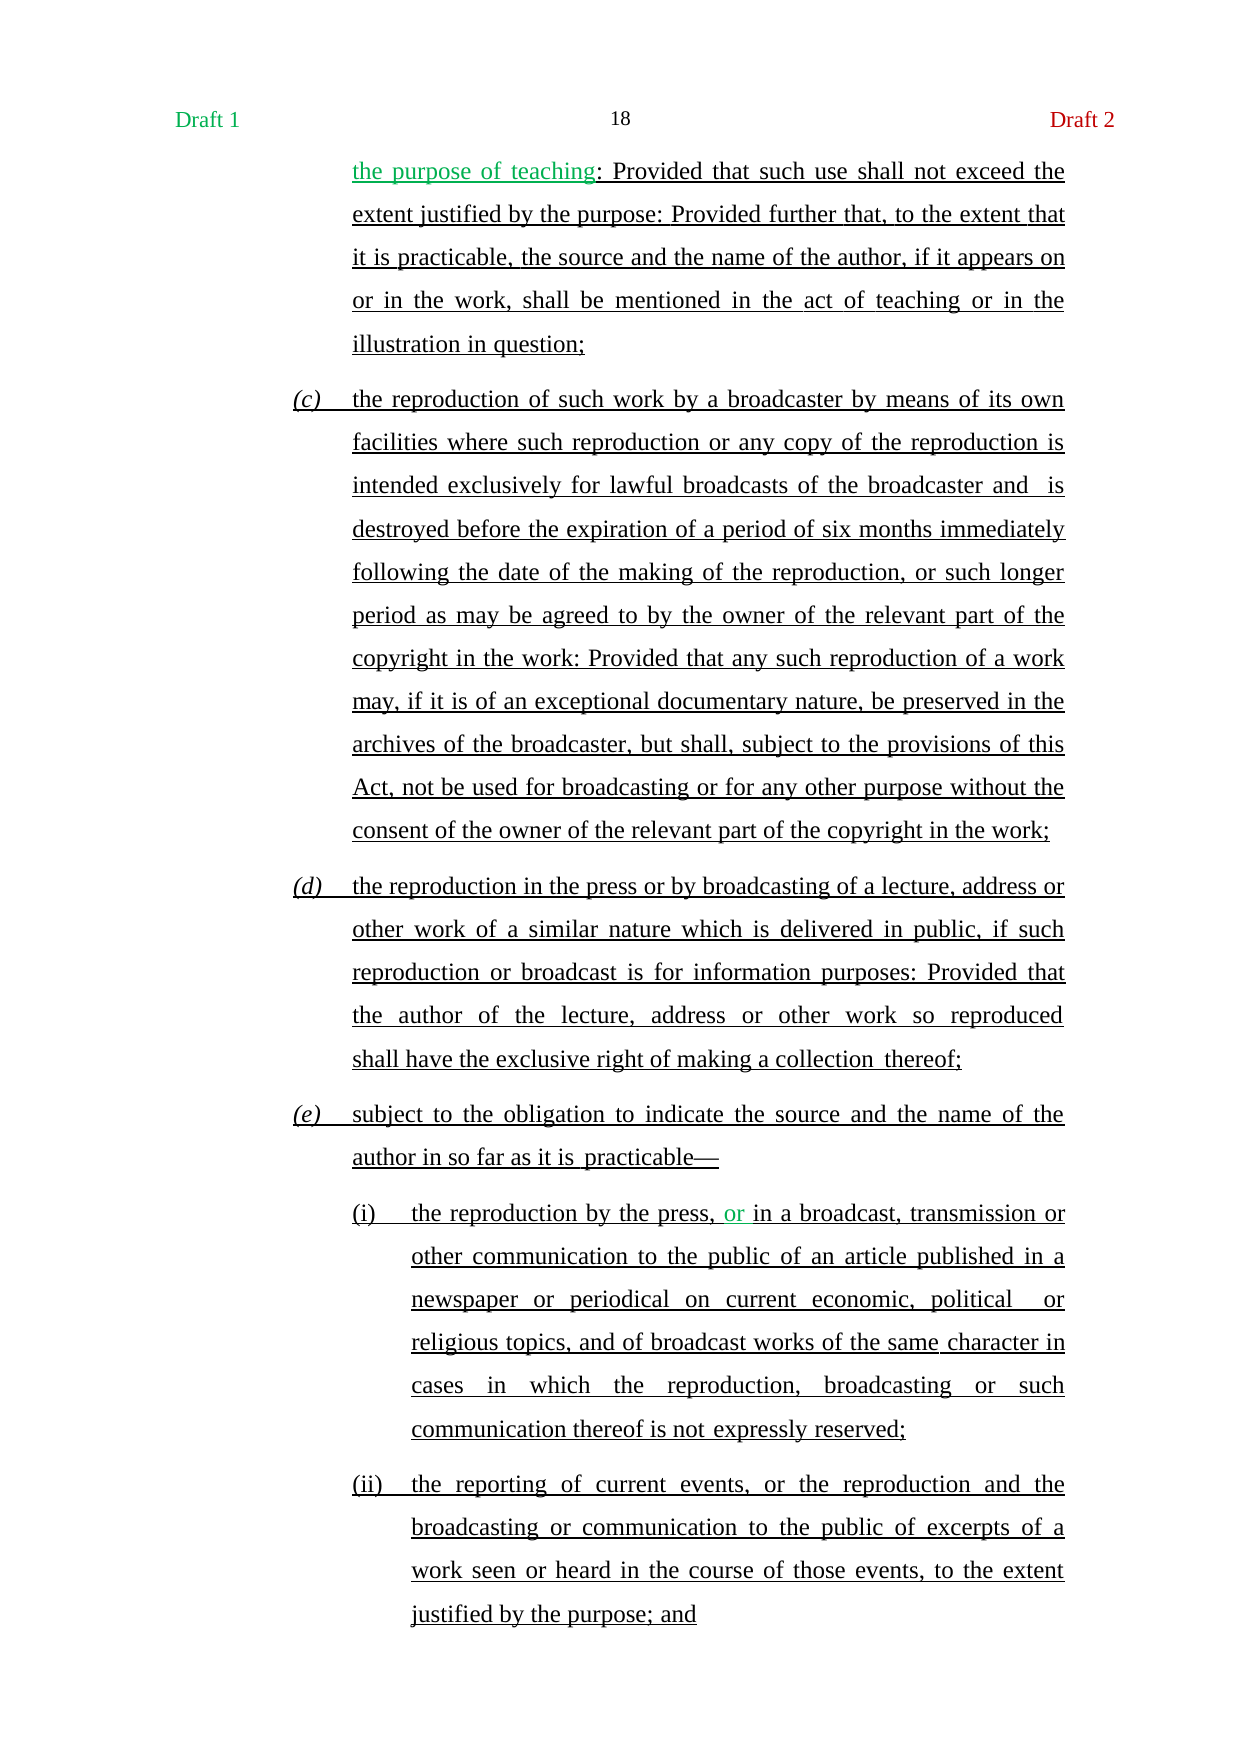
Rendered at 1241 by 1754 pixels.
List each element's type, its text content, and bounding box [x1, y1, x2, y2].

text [293, 156, 1065, 357]
list (d) the reproduction in the press or by broadcasting of a lecture, address or other work of a similar nature which is delivered in public, if such reproduction or broadcast is for information purposes: Provided that the author of the lecture, address or other work so reproduced shall have the exclusive right of making a collection thereof; [293, 898, 1065, 1072]
list (ii) the reporting of current events, or the reproduction and the broadcasting or communication to the public of excerpts of a work seen or heard in the course of those events, to the extent justified by the purpose; and [352, 1496, 1065, 1627]
list (e) subject to the obligation to indicate the source and the name of the author in so far as it is practicable— [293, 1126, 1065, 1171]
list (e) subject to the obligation to indicate the source and the name of the author in so far as it is practicable— [293, 1099, 1065, 1124]
list (c) the reproduction of such work by a broadcaster by means of its own facilities where such reproduction or any copy of the reproduction is intended exclusively for lawful broadcasts of the broadcaster and is destroyed before the expiration of a period of six months immediately following the date of the making of the reproduction, or such longer period as may be agreed to by the owner of the relevant part of the copyright in the work: Provided that any such reproduction of a work may, if it is of an exceptional documentary nature, be preserved in the archives of the broadcaster, but shall, subject to the provisions of this Act, not be used for broadcasting or for any other purpose without the consent of the owner of the relevant part of the copyright in the work; [293, 411, 1065, 844]
list (i) the reproduction by the press, or in a broadcast, transmission or other communication to the public of an article published in a newspaper or periodical on current economic, political or religious topics, and of broadcast works of the same character in cases in which the reproduction, broadcasting or such communication thereof is not expressly reserved; [352, 1224, 1065, 1442]
list (ii) the reporting of current events, or the reproduction and the broadcasting or communication to the public of excerpts of a work seen or heard in the course of those events, to the extent justified by the purpose; and [352, 1469, 1065, 1494]
